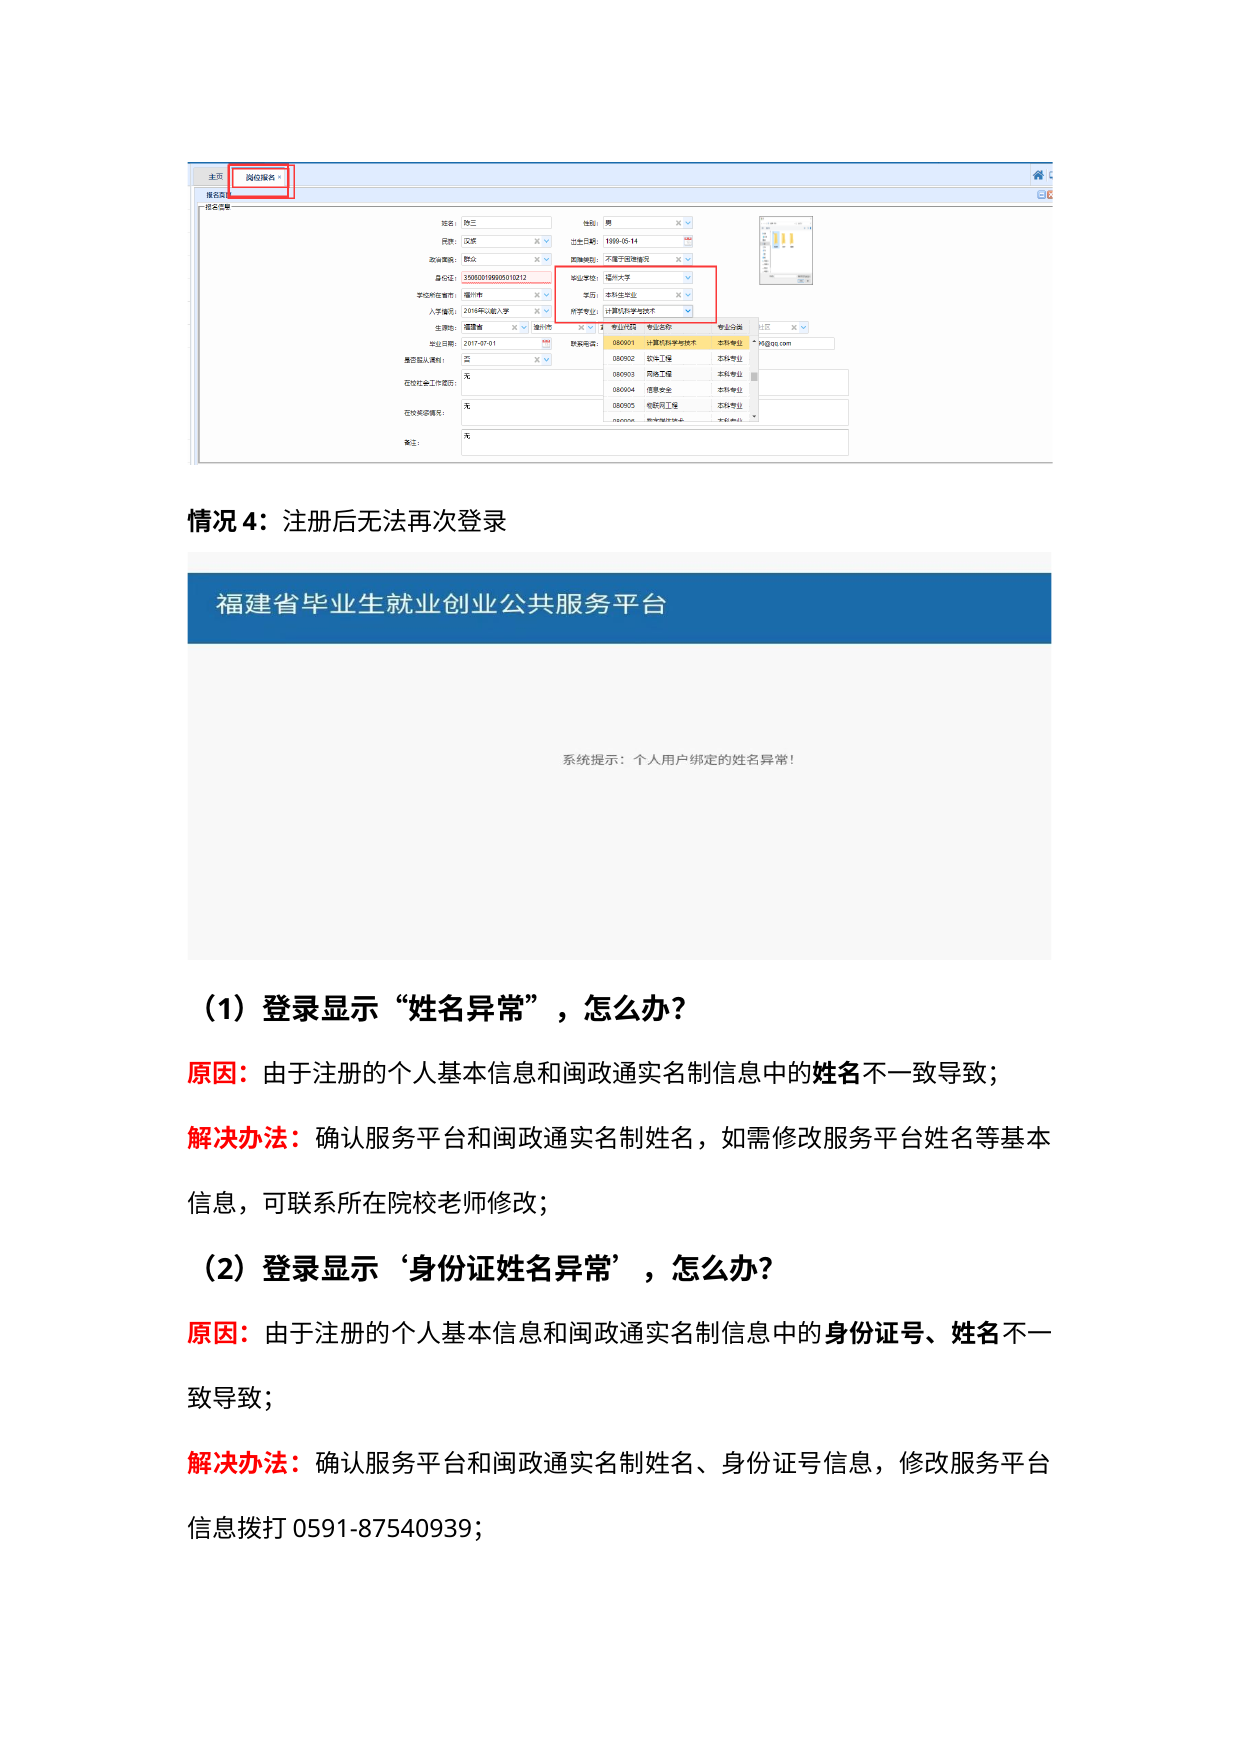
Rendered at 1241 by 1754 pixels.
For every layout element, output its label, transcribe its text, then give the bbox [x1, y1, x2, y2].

text 原因：由于注册的个人基本信息和闽政通实名制信息中的身份证号、姓名不一致导致； [187, 1299, 1053, 1429]
list 登录显示‘身份证姓名异常’，怎么办？ [187, 1234, 1053, 1299]
list 登录显示“姓名异常”，怎么办？ [187, 974, 1053, 1039]
picture [187, 552, 1052, 960]
text 解决办法：确认服务平台和闽政通实名制姓名、身份证号信息，修改服务平台信息拨打0591-87540939； [187, 1429, 1053, 1559]
text 原因：由于注册的个人基本信息和闽政通实名制信息中的姓名不一致导致； [187, 1039, 1053, 1104]
picture [187, 162, 1053, 465]
text 解决办法：确认服务平台和闽政通实名制姓名，如需修改服务平台姓名等基本信息，可联系所在院校老师修改； [187, 1104, 1053, 1234]
